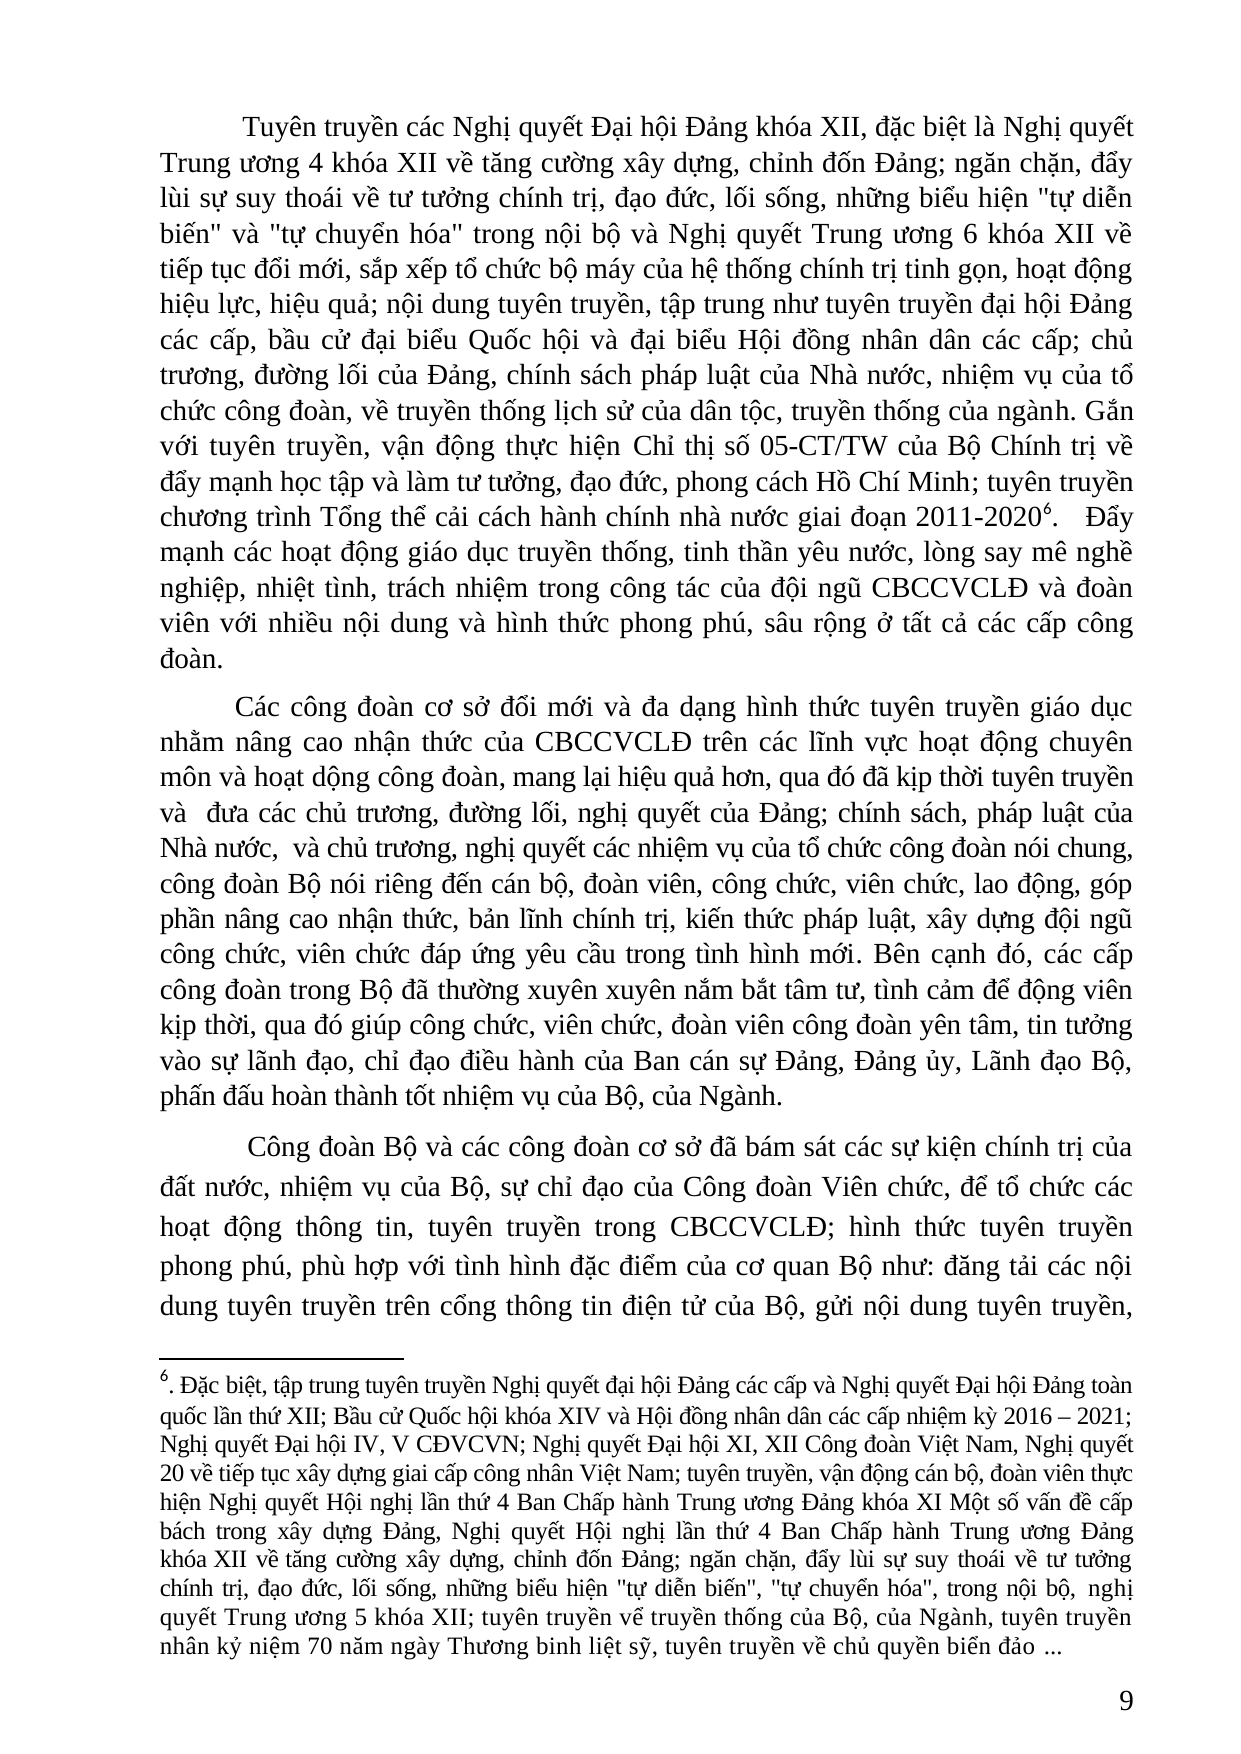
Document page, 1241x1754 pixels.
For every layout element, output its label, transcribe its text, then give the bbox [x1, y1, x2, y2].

text Các công đoàn cơ sở đổi mới và đa dạng hình thức tuyên truyền giáo dục nhằm nâng cao nhận thức của CBCCVCLĐ trên các lĩnh vực hoạt động chuyên môn và hoạt dộng công đoàn, mang lại hiệu quả hơn, qua đó đã kịp thời tuyên truyền và đưa các chủ trương, đường lối, nghị quyết của Đảng; chính sách, pháp luật của Nhà nước, và chủ trương, nghị quyết các nhiệm vụ của tổ chức công đoàn nói chung, công đoàn Bộ nói riêng đến cán bộ, đoàn viên, công chức, viên chức, lao động, góp phần nâng cao nhận thức, bản lĩnh chính trị, kiến thức pháp luật, xây dựng đội ngũ công chức, viên chức đáp ứng yêu cầu trong tình hình mới. Bên cạnh đó, các cấp công đoàn trong Bộ đã thường xuyên xuyên nắm bắt tâm tư, tình cảm để động viên kịp thời, qua đó giúp công chức, viên chức, đoàn viên công đoàn yên tâm, tin tưởng vào sự lãnh đạo, chỉ đạo điều hành của Ban cán sự Đảng, Đảng ủy, Lãnh đạo Bộ, phấn đấu hoàn thành tốt nhiệm vụ của Bộ, của Ngành. [159, 810, 1134, 1113]
text Các công đoàn cơ sở đổi mới và đa dạng hình thức tuyên truyền giáo dục nhằm nâng cao nhận thức của CBCCVCLĐ trên các lĩnh vực hoạt động chuyên môn và hoạt dộng công đoàn, mang lại hiệu quả hơn, qua đó đã kịp thời tuyên truyền và đưa các chủ trương, đường lối, nghị quyết của Đảng; chính sách, pháp luật của Nhà nước, và chủ trương, nghị quyết các nhiệm vụ của tổ chức công đoàn nói chung, công đoàn Bộ nói riêng đến cán bộ, đoàn viên, công chức, viên chức, lao động, góp phần nâng cao nhận thức, bản lĩnh chính trị, kiến thức pháp luật, xây dựng đội ngũ công chức, viên chức đáp ứng yêu cầu trong tình hình mới. Bên cạnh đó, các cấp công đoàn trong Bộ đã thường xuyên xuyên nắm bắt tâm tư, tình cảm để động viên kịp thời, qua đó giúp công chức, viên chức, đoàn viên công đoàn yên tâm, tin tưởng vào sự lãnh đạo, chỉ đạo điều hành của Ban cán sự Đảng, Đảng ủy, Lãnh đạo Bộ, phấn đấu hoàn thành tốt nhiệm vụ của Bộ, của Ngành. [159, 688, 1134, 809]
text Tuyên truyền các Nghị quyết Đại hội Đảng khóa XII, đặc biệt là Nghị quyết Trung ương 4 khóa XII về tăng cường xây dựng, chỉnh đốn Đảng; ngăn chặn, đẩy lùi sự suy thoái về tư tưởng chính trị, đạo đức, lối sống, những biểu hiện "tự diễn biến" và "tự chuyển hóa" trong nội bộ và Nghị quyết Trung ương 6 khóa XII về tiếp tục đổi mới, sắp xếp tổ chức bộ máy của hệ thống chính trị tinh gọn, hoạt động hiệu lực, hiệu quả; nội dung tuyên truyền, tập trung như tuyên truyền đại hội Đảng các cấp, bầu cử đại biểu Quốc hội và đại biểu Hội đồng nhân dân các cấp; chủ trương, đường lối của Đảng, chính sách pháp luật của Nhà nước, nhiệm vụ của tổ chức công đoàn, về truyền thống lịch sử của dân tộc, truyền thống của ngành. Gắn với tuyên truyền, vận động thực hiện Chỉ thị số 05-CT/TW của Bộ Chính trị về đẩy mạnh học tập và làm tư tưởng, đạo đức, phong cách Hồ Chí Minh; tuyên truyền chương trình Tổng thể cải cách hành chính nhà nước giai đoạn 2011-2020. Đẩy mạnh các hoạt động giáo dục truyền thống, tinh thần yêu nước, lòng say mê nghề nghiệp, nhiệt tình, trách nhiệm trong công tác của đội ngũ CBCCVCLĐ và đoàn viên với nhiều nội dung và hình thức phong phú, sâu rộng ở tất cả các cấp công đoàn. [159, 108, 1134, 675]
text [159, 1125, 1134, 1323]
